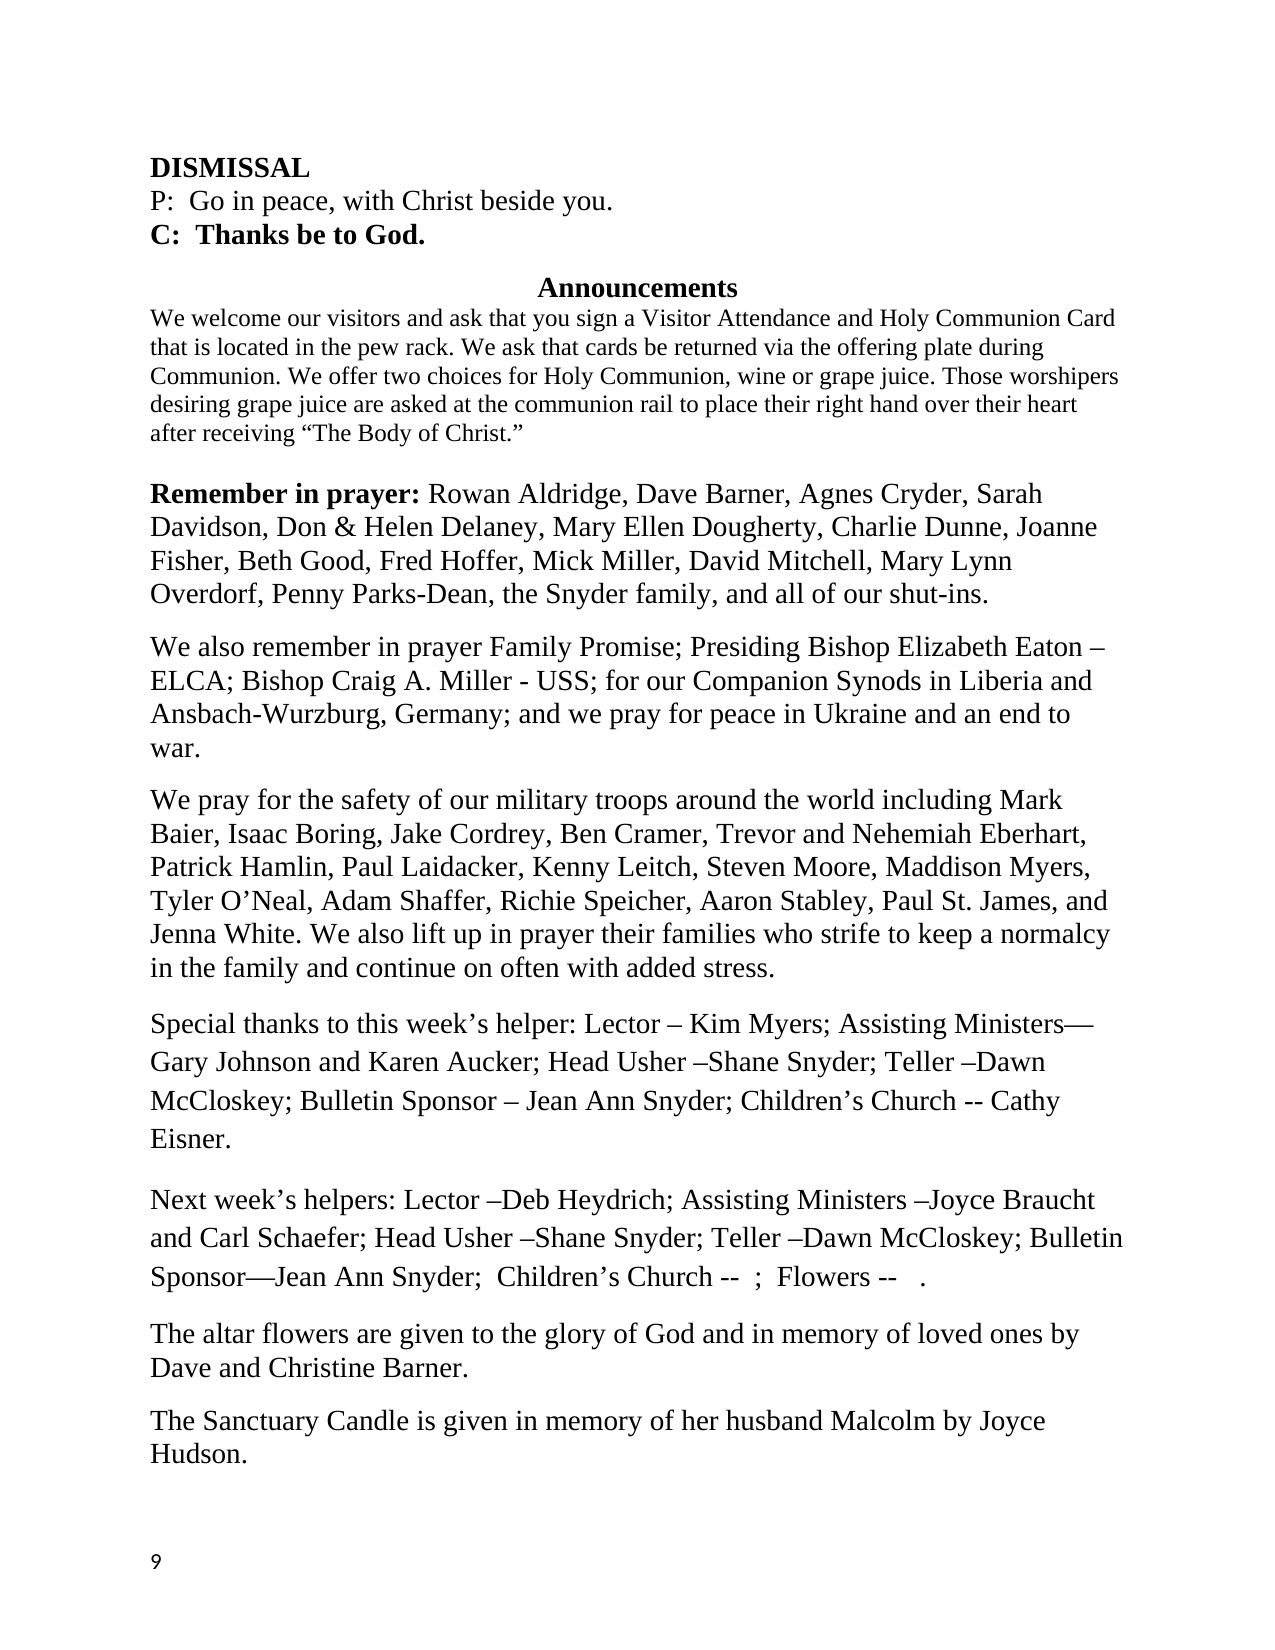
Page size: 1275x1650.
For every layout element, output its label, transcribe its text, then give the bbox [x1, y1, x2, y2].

text Special thanks to this week’s helper: Lector – Kim Myers; Assisting Ministers—Gary Johnson and Karen Aucker; Head Usher –Shane Snyder; Teller –Dawn McCloskey; Bulletin Sponsor – Jean Ann Snyder; Children’s Church -- Cathy Eisner. [150, 1006, 1125, 1155]
text We pray for the safety of our military troops around the world including Mark Baier, Isaac Boring, Jake Cordrey, Ben Cramer, Trevor and Nehemiah Eberhart, Patrick Hamlin, Paul Laidacker, Kenny Leitch, Steven Moore, Maddison Myers, Tyler O’Neal, Adam Shaffer, Richie Speicher, Aaron Stabley, Paul St. James, and Jenna White. We also lift up in prayer their families who strife to keep a normalcy in the family and continue on often with added stress. [150, 782, 1125, 984]
text The Sanctuary Candle is given in memory of her husband Malcolm by Joyce Hudson. [150, 1403, 1125, 1470]
text C: Thanks be to God. [150, 217, 1125, 251]
text Next week’s helpers: Lector –Deb Heydrich; Assisting Ministers –Joyce Braucht and Carl Schaefer; Head Usher –Shane Snyder; Teller –Dawn McCloskey; Bulletin Sponsor—Jean Ann Snyder; Children’s Church -- ; Flowers -- . [150, 1182, 1125, 1292]
text We welcome our visitors and ask that you sign a Visitor Attendance and Holy Communion Card that is located in the pew rack. We ask that cards be returned via the offering plate during Communion. We offer two choices for Holy Communion, wine or grape juice. Those worshipers desiring grape juice are asked at the communion rail to place their right hand over their heart after receiving “The Body of Christ.” [150, 303, 1125, 447]
text P: Go in peace, with Christ beside you. [150, 183, 1125, 217]
text Dismissal [150, 150, 1125, 183]
text Announcements [150, 270, 1125, 303]
text The altar flowers are given to the glory of God and in memory of loved ones by Dave and Christine Barner. [150, 1317, 1125, 1384]
text Remember in prayer: Rowan Aldridge, Dave Barner, Agnes Cryder, Sarah Davidson, Don & Helen Delaney, Mary Ellen Dougherty, Charlie Dunne, Joanne Fisher, Beth Good, Fred Hoffer, Mick Miller, David Mitchell, Mary Lynn Overdorf, Penny Parks-Dean, the Snyder family, and all of our shut-ins. [150, 476, 1125, 610]
text We also remember in prayer Family Promise; Presiding Bishop Elizabeth Eaton – ELCA; Bishop Craig A. Miller - USS; for our Companion Synods in Liberia and Ansbach-Wurzburg, Germany; and we pray for peace in Ukraine and an end to war. [150, 629, 1125, 763]
